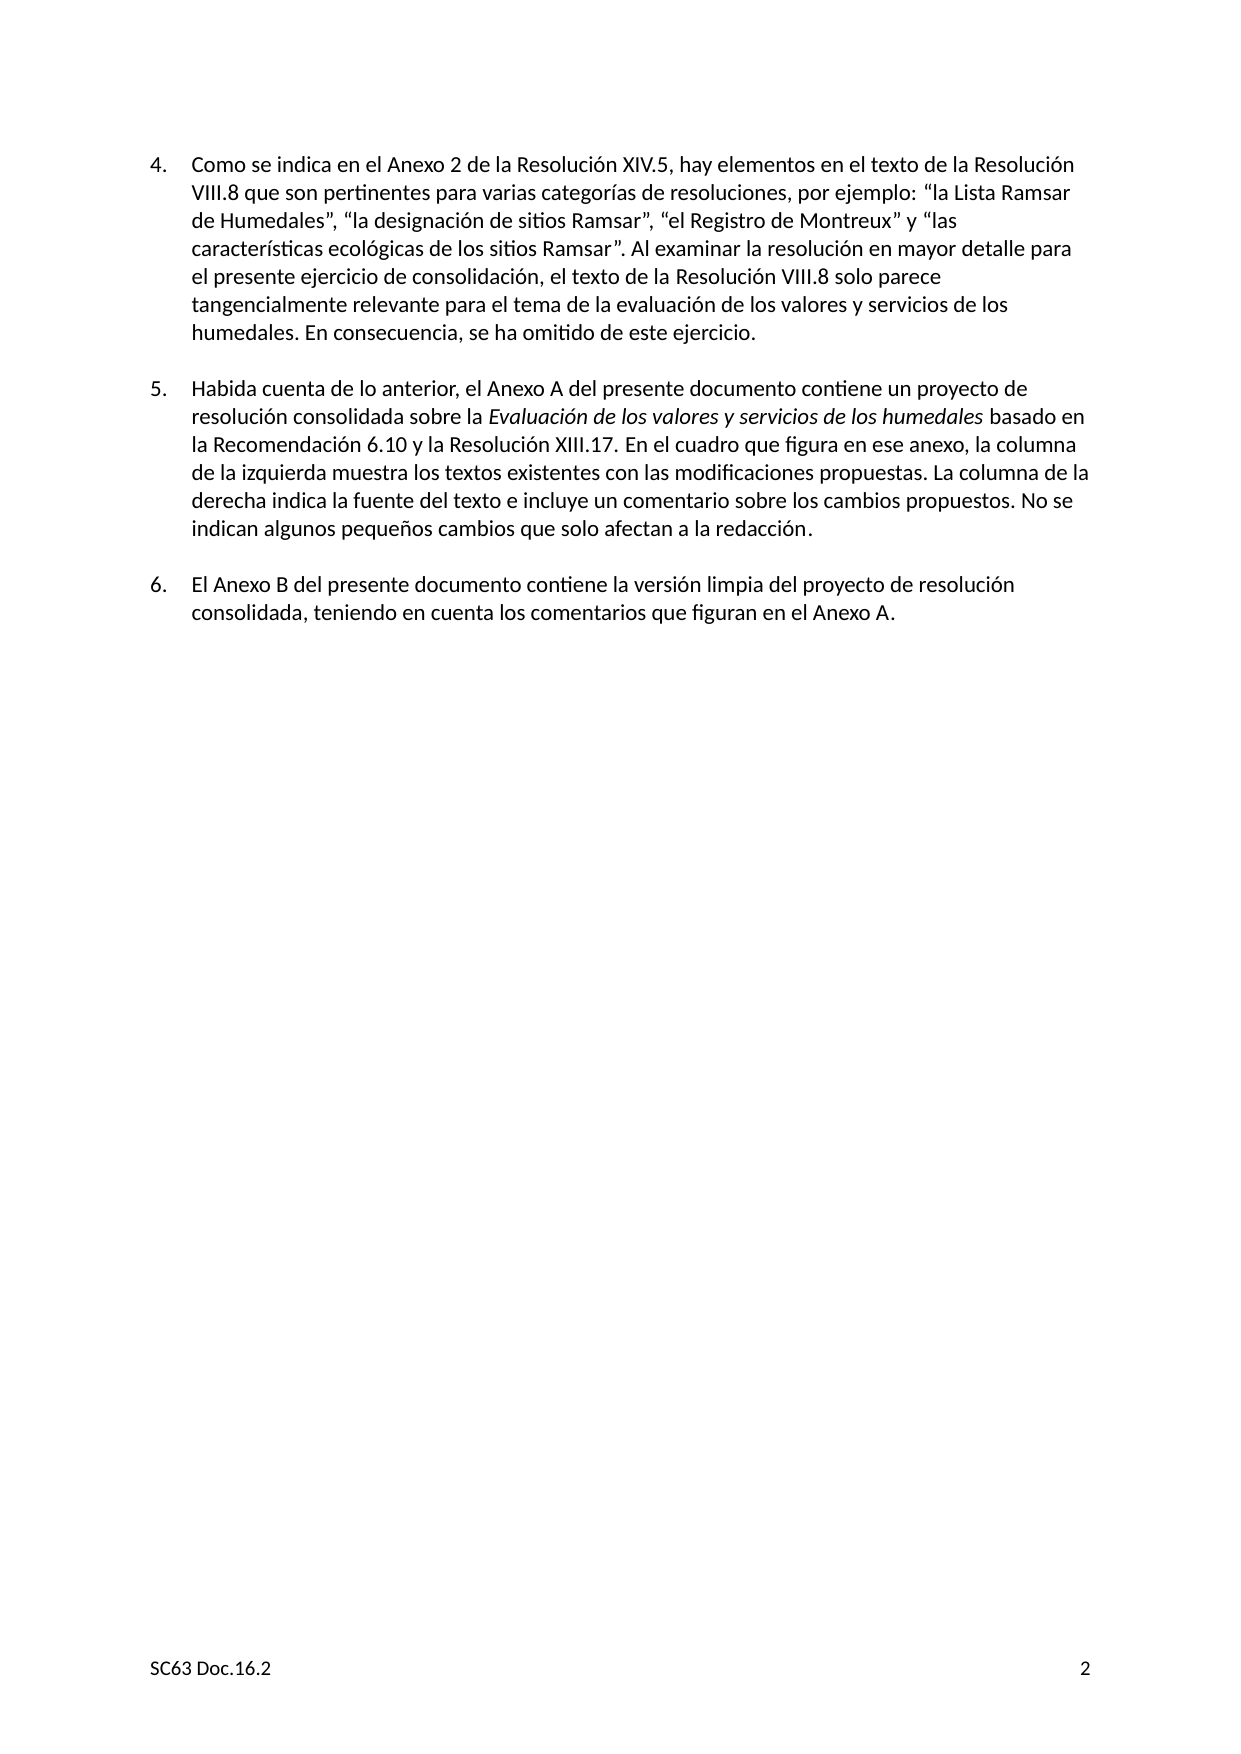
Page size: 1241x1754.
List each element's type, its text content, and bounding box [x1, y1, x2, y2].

text 6. El Anexo B del presente documento contiene la versión limpia del proyecto de resolución consolidada, teniendo en cuenta los comentarios que figuran en el Anexo A. [150, 570, 1090, 626]
text 5. Habida cuenta de lo anterior, el Anexo A del presente documento contiene un proyecto de resolución consolidada sobre la Evaluación de los valores y servicios de los humedales basado en la Recomendación 6.10 y la Resolución XIII.17. En el cuadro que figura en ese anexo, la columna de la izquierda muestra los textos existentes con las modificaciones propuestas. La columna de la derecha indica la fuente del texto e incluye un comentario sobre los cambios propuestos. No se indican algunos pequeños cambios que solo afectan a la redacción. [150, 374, 1090, 542]
text 4. Como se indica en el Anexo 2 de la Resolución XIV.5, hay elementos en el texto de la Resolución VIII.8 que son pertinentes para varias categorías de resoluciones, por ejemplo: “la Lista Ramsar de Humedales”, “la designación de sitios Ramsar”, “el Registro de Montreux” y “las características ecológicas de los sitios Ramsar”. Al examinar la resolución en mayor detalle para el presente ejercicio de consolidación, el texto de la Resolución VIII.8 solo parece tangencialmente relevante para el tema de la evaluación de los valores y servicios de los humedales. En consecuencia, se ha omitido de este ejercicio. [150, 150, 1090, 346]
